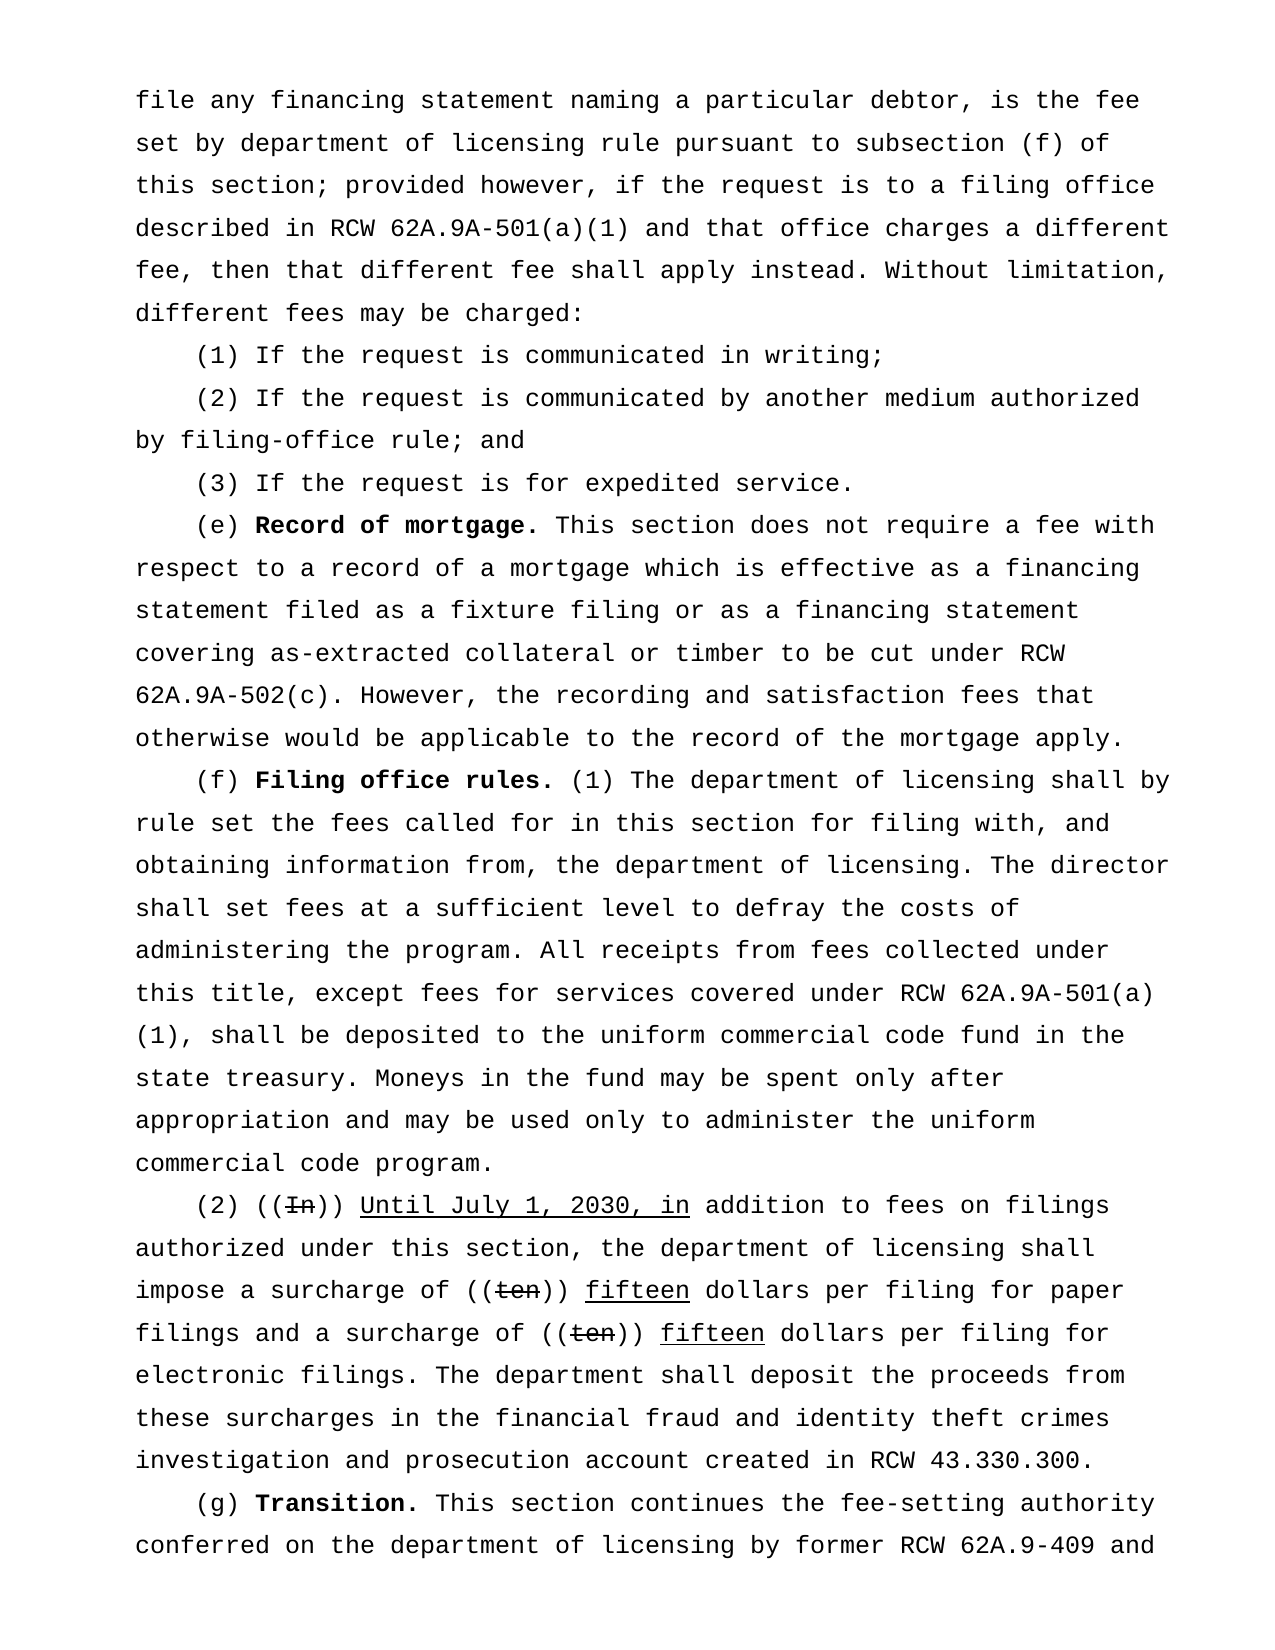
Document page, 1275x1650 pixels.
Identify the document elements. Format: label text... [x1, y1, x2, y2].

text (2) ((In)) Until July 1, 2030, in addition to fees on filings authorized under this section, the department of licensing shall impose a surcharge of ((ten)) fifteen dollars per filing for paper filings and a surcharge of ((ten)) fifteen dollars per filing for electronic filings. The department shall deposit the proceeds from these surcharges in the financial fraud and identity theft crimes investigation and prosecution account created in RCW 43.330.300. [135, 1180, 1170, 1477]
text (2) If the request is communicated by another medium authorized by filing-office rule; and [135, 372, 1170, 457]
text (1) If the request is communicated in writing; [135, 330, 1170, 372]
text (3) If the request is for expedited service. [135, 457, 1170, 500]
text (e) Record of mortgage. This section does not require a fee with respect to a record of a mortgage which is effective as a financing statement filed as a fixture filing or as a financing statement covering as-extracted collateral or timber to be cut under RCW 62A.9A-502(c). However, the recording and satisfaction fees that otherwise would be applicable to the record of the mortgage apply. [135, 500, 1170, 755]
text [135, 1477, 1170, 1562]
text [135, 75, 1170, 330]
text (f) Filing office rules. (1) The department of licensing shall by rule set the fees called for in this section for filing with, and obtaining information from, the department of licensing. The director shall set fees at a sufficient level to defray the costs of administering the program. All receipts from fees collected under this title, except fees for services covered under RCW 62A.9A-501(a)(1), shall be deposited to the uniform commercial code fund in the state treasury. Moneys in the fund may be spent only after appropriation and may be used only to administer the uniform commercial code program. [135, 755, 1170, 1180]
